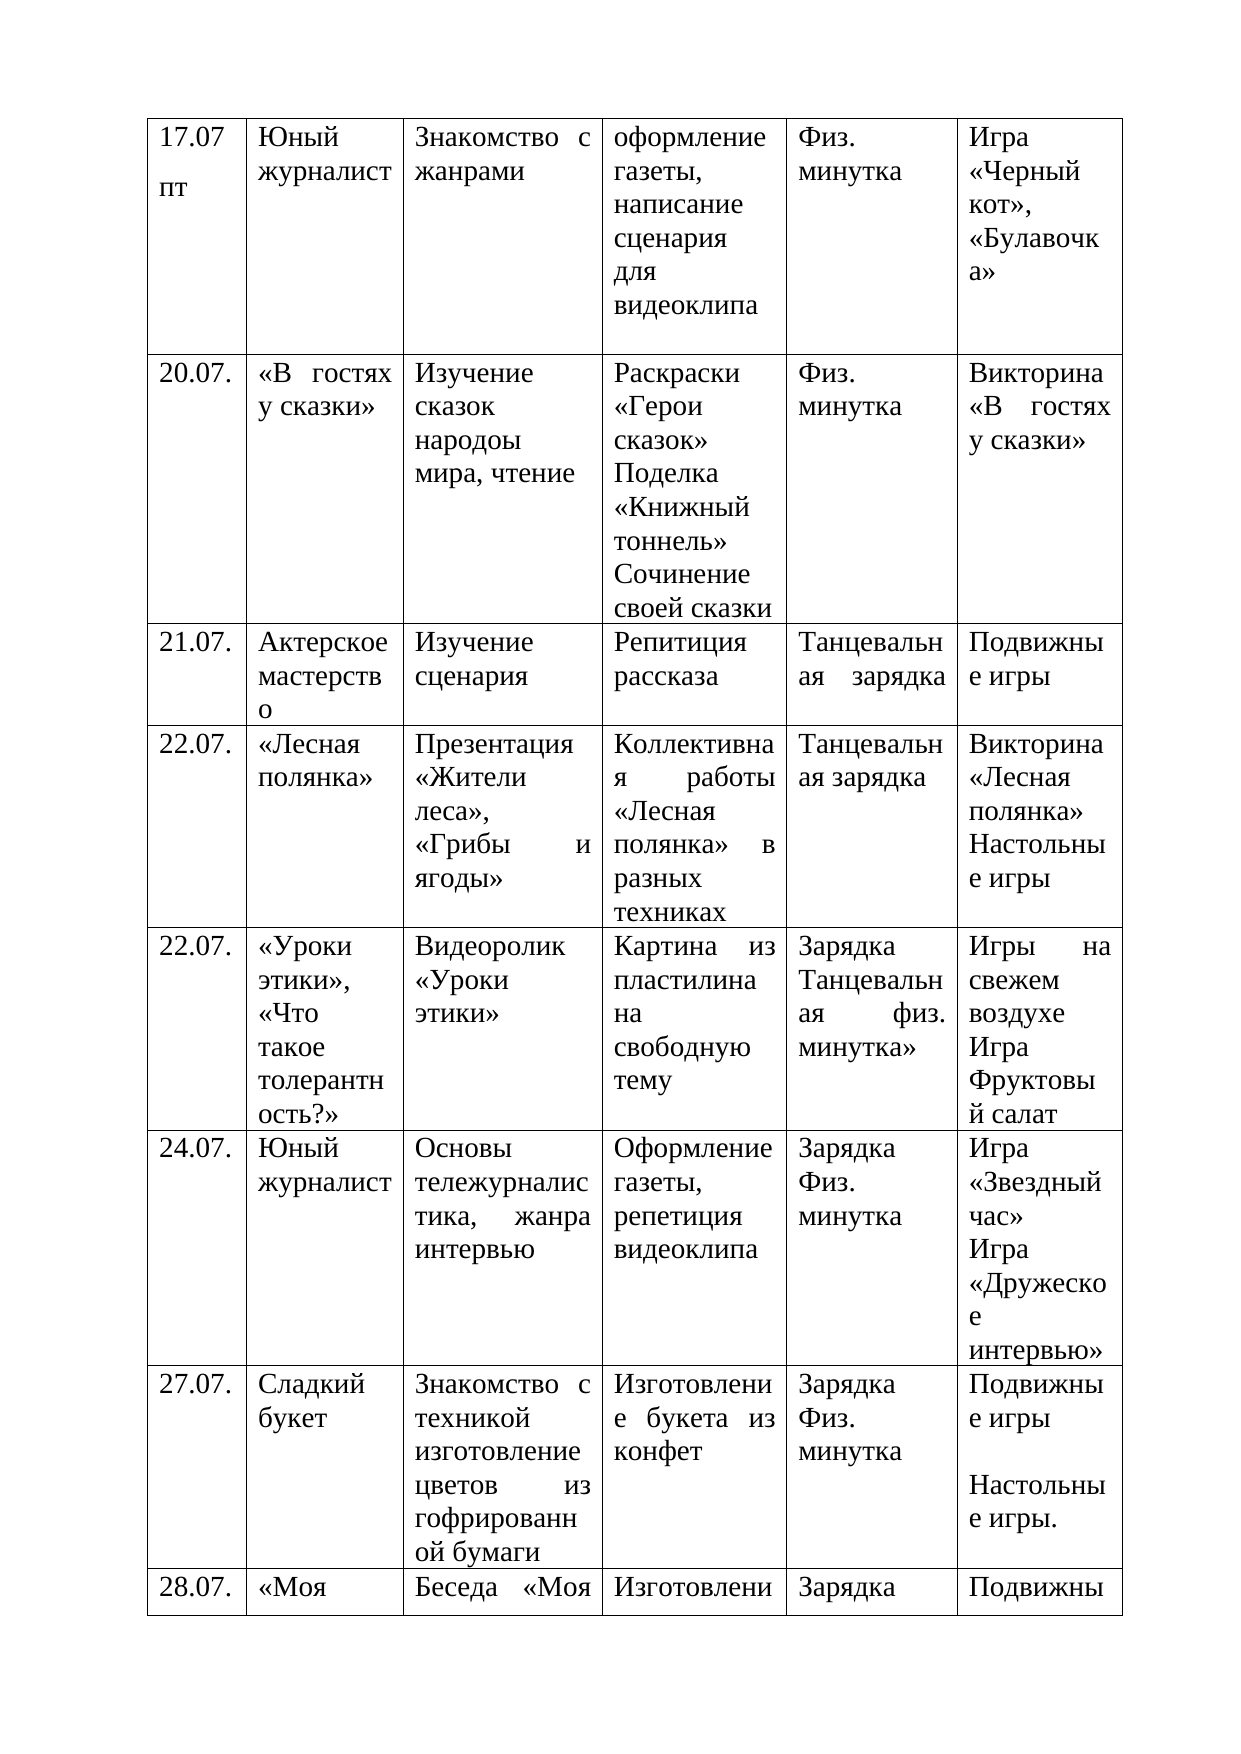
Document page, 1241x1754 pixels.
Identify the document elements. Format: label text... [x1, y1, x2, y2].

table_cell Изучение сказок народоы мира, чтение [404, 355, 602, 623]
table_cell 22.07. [148, 726, 246, 927]
table_cell «В гостях у сказки» [247, 355, 403, 623]
table_cell Танцевальная зарядка [787, 624, 957, 725]
table_cell оформление газеты, написание сценария для видеоклипа [603, 119, 786, 354]
table_cell Викторина «Лесная полянка» Настольные игры [958, 726, 1122, 927]
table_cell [603, 1569, 786, 1615]
table_cell Подвижные игры Настольные игры. [958, 1366, 1122, 1568]
table_cell Знакомство с техникой изготовление цветов из гофрированной бумаги [404, 1366, 602, 1568]
table_cell Видеоролик «Уроки этики» [404, 928, 602, 1129]
table_cell «Уроки этики», «Что такое толерантность?» [247, 928, 403, 1129]
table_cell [958, 1569, 1122, 1615]
table_cell Репитиция рассказа [603, 624, 786, 725]
table_cell 28.07. [148, 1569, 246, 1615]
table_cell 21.07. [148, 624, 246, 725]
table_cell Зарядка Физ. минутка [787, 1366, 957, 1568]
table_cell 24.07. [148, 1131, 246, 1365]
table_cell Зарядка Танцевальная физ. минутка» [787, 928, 957, 1129]
table_cell Игры на свежем воздухе Игра Фруктовый салат [958, 928, 1122, 1129]
table_cell «Моя семья» [247, 1569, 403, 1615]
table_cell Изготовление букета из конфет [603, 1366, 786, 1568]
table_cell Игра «Черный кот», «Булавочка» [958, 119, 1122, 354]
table_cell Актерское мастерство [247, 624, 403, 725]
table_cell Зарядка Физ. минутка [787, 1131, 957, 1365]
table_cell 27.07. [148, 1366, 246, 1568]
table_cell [787, 1569, 957, 1615]
table_cell «Лесная полянка» [247, 726, 403, 927]
table_cell Оформление газеты, репетиция видеоклипа [603, 1131, 786, 1365]
table_cell Изучение сценария [404, 624, 602, 725]
table_cell Викторина «В гостях у сказки» [958, 355, 1122, 623]
table_cell Танцевальная зарядка [787, 726, 957, 927]
table_cell Физ. минутка [787, 355, 957, 623]
table_cell Сладкий букет [247, 1366, 403, 1568]
table_cell Игра «Звездный час» Игра «Дружеское интервью» [958, 1131, 1122, 1365]
table_cell Знакомство с жанрами [404, 119, 602, 354]
table_cell 20.07. [148, 355, 246, 623]
table_cell Картина из пластилина на свободную тему [603, 928, 786, 1129]
table_cell 22.07. [148, 928, 246, 1129]
table_cell 17.07 пт [148, 119, 246, 354]
table_cell Раскраски «Герои сказок» Поделка «Книжный тоннель» Сочинение своей сказки [603, 355, 786, 623]
table_cell Беседа «Моя семья» [404, 1569, 602, 1615]
table_cell Физ. минутка [787, 119, 957, 354]
table_cell Коллективная работы «Лесная полянка» в разных техниках [603, 726, 786, 927]
table_cell Юный журналист [247, 119, 403, 354]
table_cell Презентация «Жители леса», «Грибы и ягоды» [404, 726, 602, 927]
table_cell Основы тележурналистика, жанра интервью [404, 1131, 602, 1365]
table_cell Юный журналист [247, 1131, 403, 1365]
table_cell Подвижные игры [958, 624, 1122, 725]
